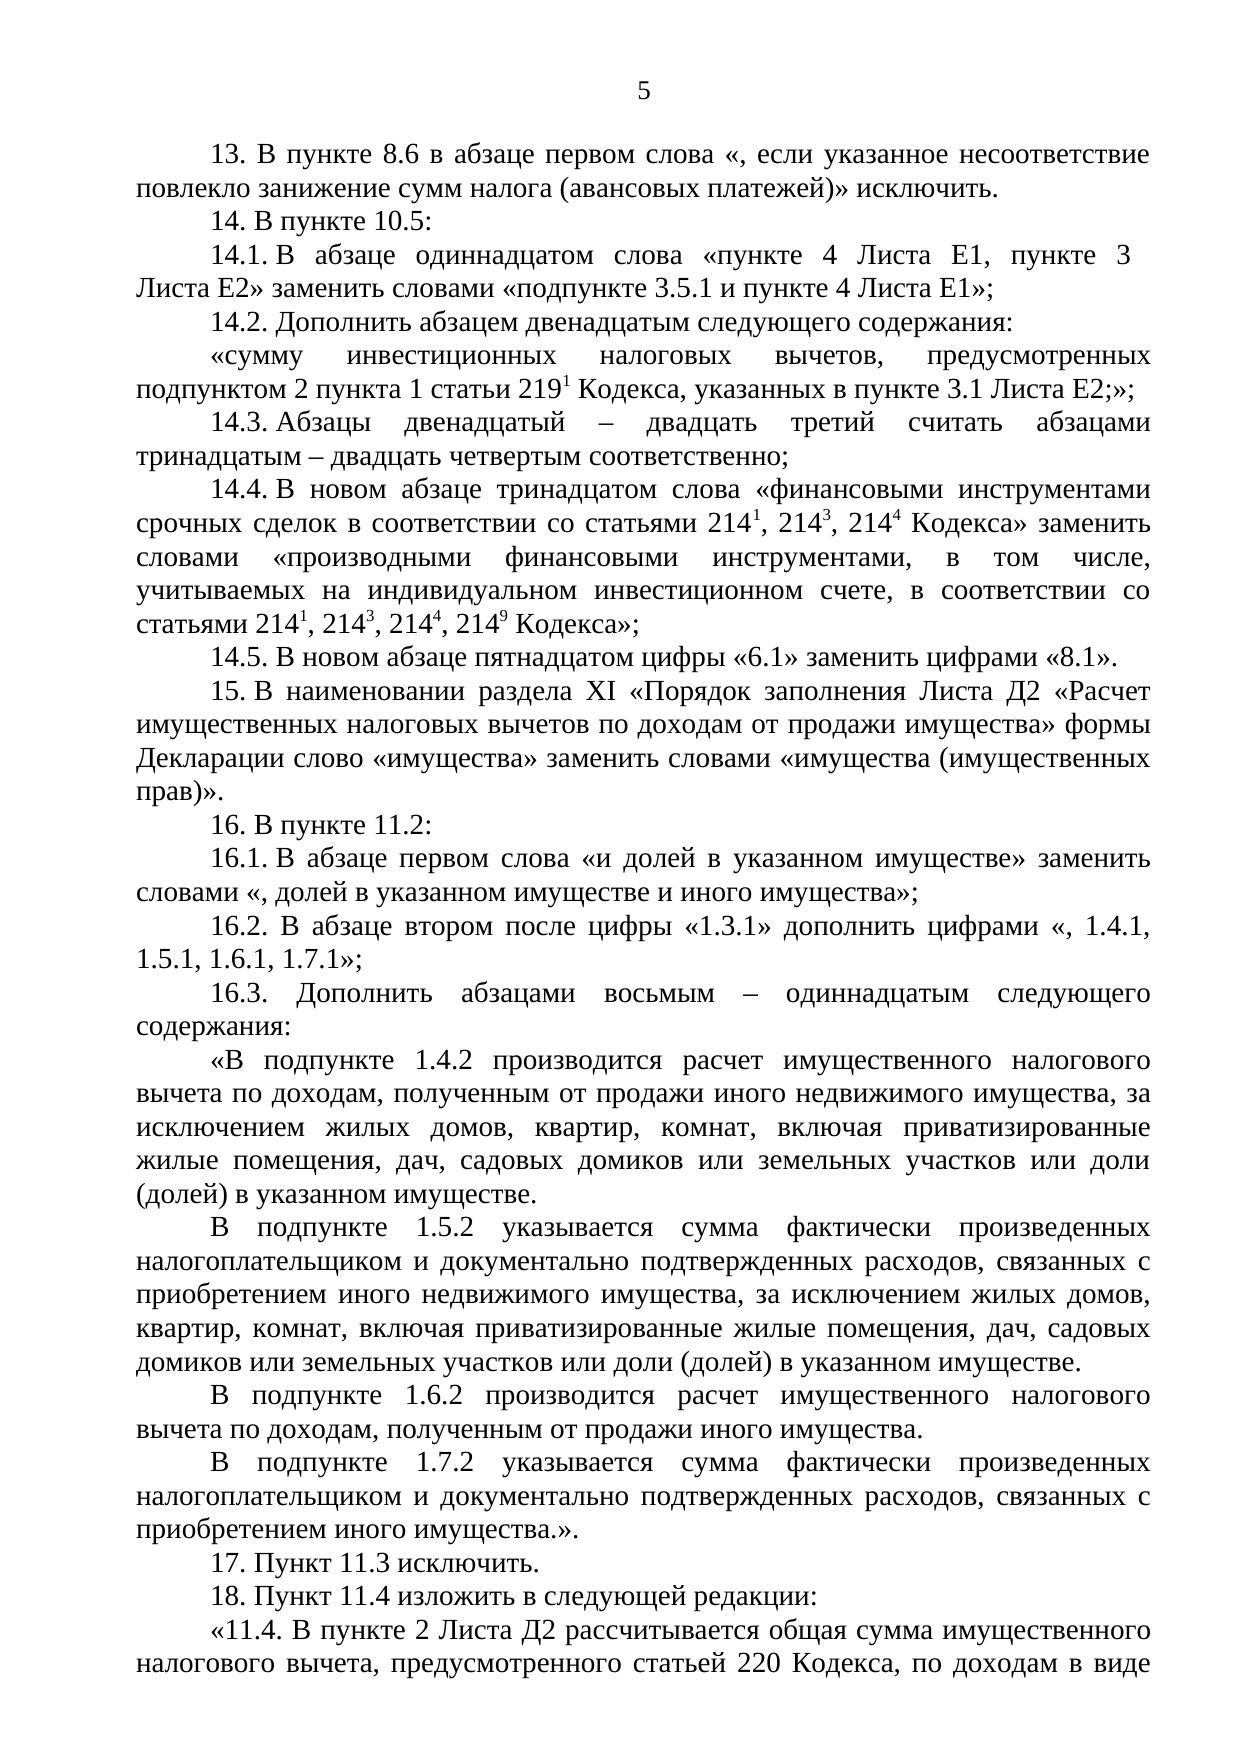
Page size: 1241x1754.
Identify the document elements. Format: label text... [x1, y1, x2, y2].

text 14.4. В новом абзаце тринадцатом слова «финансовыми инструментами срочных сделок в соответствии со статьями 2141, 2143, 2144 Кодекса» заменить словами «производными финансовыми инструментами, в том числе, учитываемых на индивидуальном инвестиционном счете, в соответствии со статьями 2141, 2143, 2144, 2149 Кодекса»; [136, 472, 1152, 639]
text 14.1. В абзаце одиннадцатом слова «пункте 4 Листа Е1, пункте 3 Листа Е2» заменить словами «подпункте 3.5.1 и пункте 4 Листа Е1»; [136, 237, 1152, 304]
text В подпункте 1.6.2 производится расчет имущественного налогового вычета по доходам, полученным от продажи иного имущества. [136, 1377, 1152, 1444]
text 17. Пункт 11.3 исключить. [136, 1545, 1152, 1578]
text 16.2. В абзаце втором после цифры «1.3.1» дополнить цифрами «, 1.4.1, 1.5.1, 1.6.1, 1.7.1»; [136, 908, 1152, 975]
text «сумму инвестиционных налоговых вычетов, предусмотренных подпунктом 2 пункта 1 статьи 2191 Кодекса, указанных в пункте 3.1 Листа Е2;»; [136, 337, 1152, 404]
text 14.3. Абзацы двенадцатый – двадцать третий считать абзацами тринадцатым – двадцать четвертым соответственно; [136, 404, 1152, 472]
text 15. В наименовании раздела XI «Порядок заполнения Листа Д2 «Расчет имущественных налоговых вычетов по доходам от продажи имущества» формы Декларации слово «имущества» заменить словами «имущества (имущественных прав)». [136, 673, 1152, 807]
text 16.3. Дополнить абзацами восьмым – одиннадцатым следующего содержания: [136, 975, 1152, 1042]
text В подпункте 1.5.2 указывается сумма фактически произведенных налогоплательщиком и документально подтвержденных расходов, связанных с приобретением иного недвижимого имущества, за исключением жилых домов, квартир, комнат, включая приватизированные жилые помещения, дач, садовых домиков или земельных участков или доли (долей) в указанном имуществе. [136, 1209, 1152, 1377]
text 16.1. В абзаце первом слова «и долей в указанном имуществе» заменить словами «, долей в указанном имуществе и иного имущества»; [136, 841, 1152, 908]
text 18. Пункт 11.4 изложить в следующей редакции: [136, 1578, 1152, 1612]
text 14. В пункте 10.5: [136, 203, 1152, 237]
text В подпункте 1.7.2 указывается сумма фактически произведенных налогоплательщиком и документально подтвержденных расходов, связанных с приобретением иного имущества.». [136, 1444, 1152, 1545]
text 14.2. Дополнить абзацем двенадцатым следующего содержания: [136, 304, 1152, 337]
text 13. В пункте 8.6 в абзаце первом слова «, если указанное несоответствие повлекло занижение сумм налога (авансовых платежей)» исключить. [136, 136, 1152, 203]
text 14.5. В новом абзаце пятнадцатом цифры «6.1» заменить цифрами «8.1». [136, 639, 1152, 673]
text 16. В пункте 11.2: [136, 807, 1152, 841]
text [136, 1612, 1152, 1679]
text «В подпункте 1.4.2 производится расчет имущественного налогового вычета по доходам, полученным от продажи иного недвижимого имущества, за исключением жилых домов, квартир, комнат, включая приватизированные жилые помещения, дач, садовых домиков или земельных участков или доли (долей) в указанном имуществе. [136, 1042, 1152, 1209]
